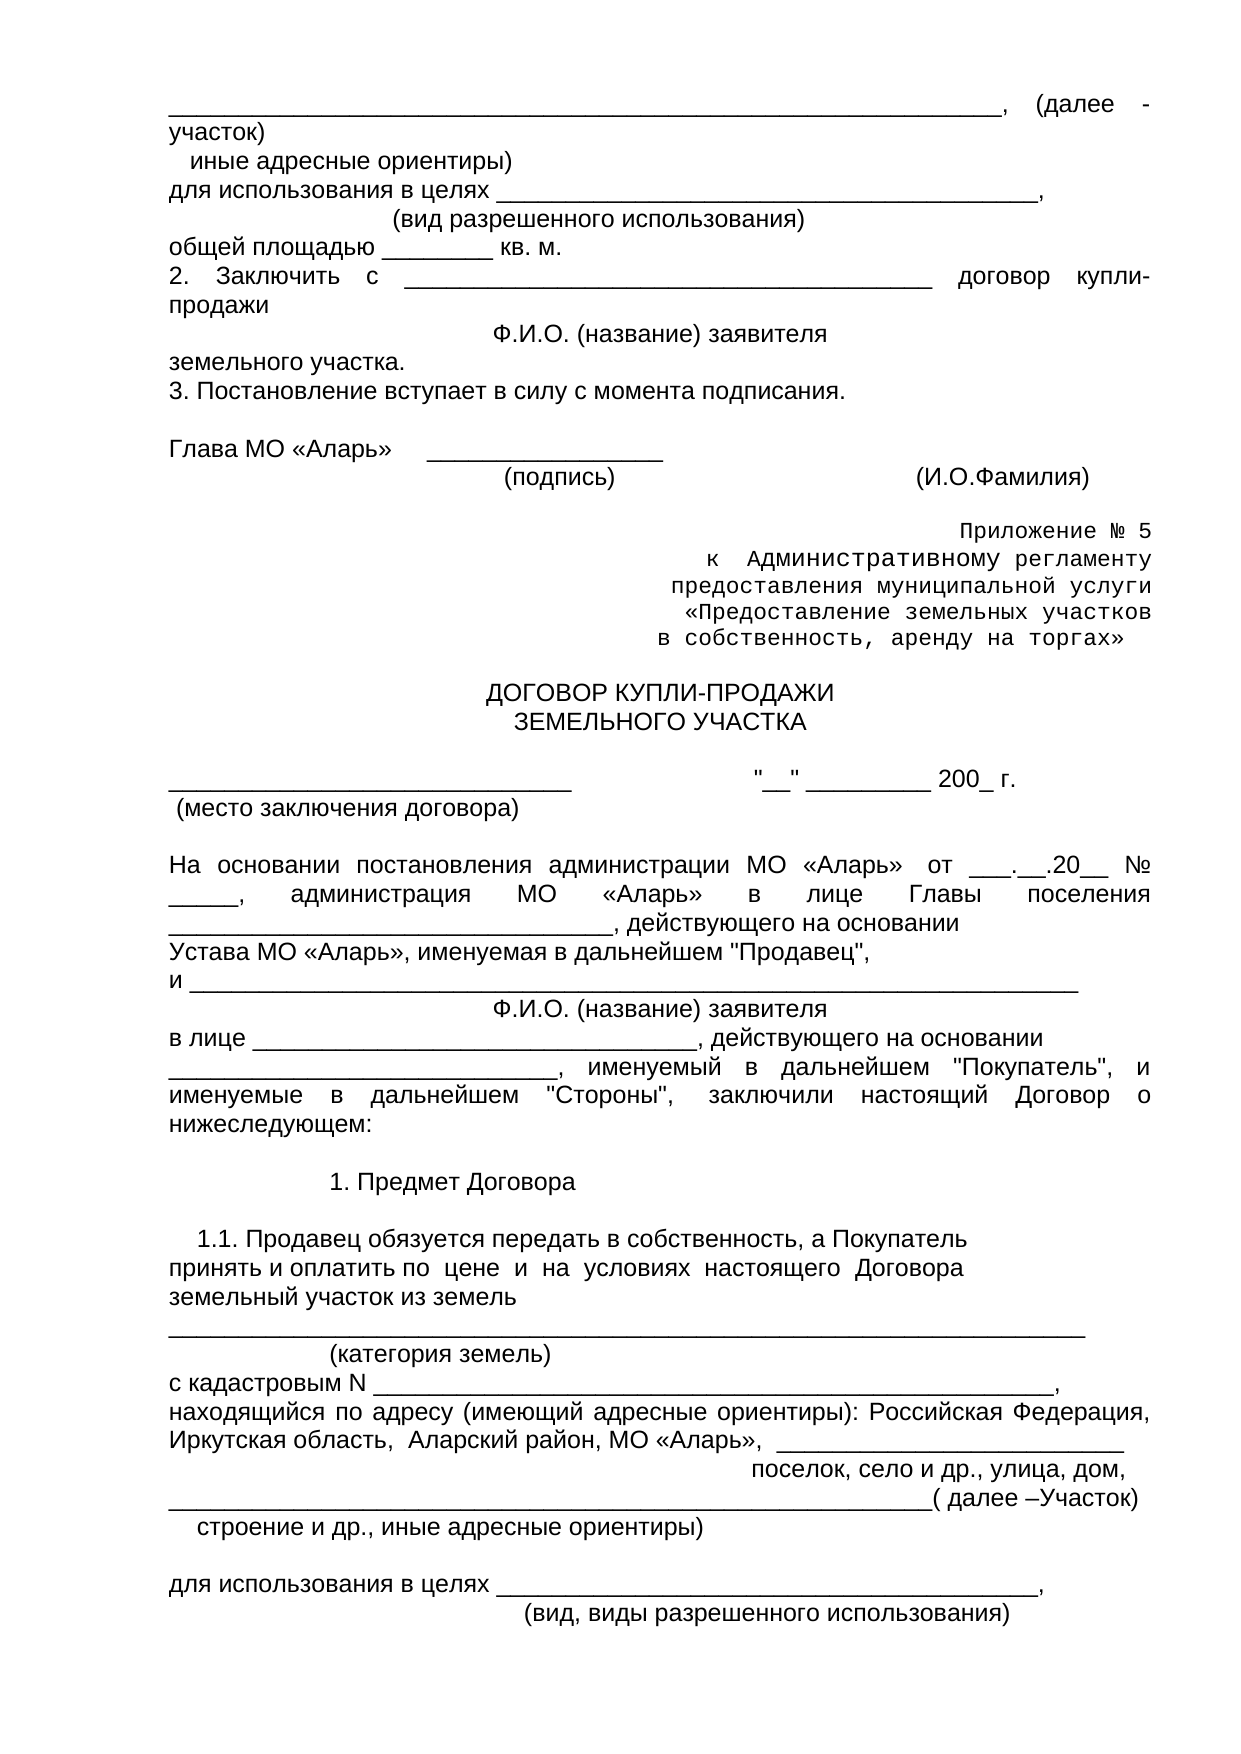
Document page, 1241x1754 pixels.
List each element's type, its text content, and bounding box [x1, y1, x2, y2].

text в собственность, аренду на торгах» [169, 626, 1152, 652]
text ДОГОВОР КУПЛИ-ПРОДАЖИ [169, 678, 1152, 707]
text _______________________________________________________( далее –Участок) [169, 1483, 1152, 1512]
text принять и оплатить по цене и на условиях настоящего Договора [169, 1253, 1152, 1282]
text общей площадью ________ кв. м. [169, 232, 1152, 261]
text с кадастровым N _________________________________________________, [169, 1368, 1152, 1397]
text Устава МО «Аларь», именуемая в дальнейшем "Продавец", [169, 937, 1152, 965]
text «Предоставление земельных участков [169, 600, 1152, 626]
text и ________________________________________________________________ [169, 965, 1152, 994]
text к Административному регламенту [169, 546, 1152, 574]
text На основании постановления администрации МО «Аларь» от ___.__.20__ № _____, администрация МО «Аларь» в лице Главы поселения ________________________________, действующего на основании [169, 850, 1152, 937]
text (вид разрешенного использования) [169, 204, 1152, 232]
text (вид, виды разрешенного использования) [169, 1598, 1152, 1627]
text земельный участок из земель [169, 1282, 1152, 1310]
text 3. Постановление вступает в силу с момента подписания. [169, 376, 1152, 405]
text ____________________________, именуемый в дальнейшем "Покупатель", и именуемые в дальнейшем "Стороны", заключили настоящий Договор о нижеследующем: [169, 1052, 1152, 1138]
text (место заключения договора) [169, 793, 1152, 822]
text 1.1. Продавец обязуется передать в собственность, а Покупатель [169, 1224, 1152, 1253]
text поселок, село и др., улица, дом, [169, 1454, 1152, 1483]
text строение и др., иные адресные ориентиры) [169, 1512, 1152, 1540]
text в лице ________________________________, действующего на основании [169, 1023, 1152, 1052]
text __________________________________________________________________ [169, 1310, 1152, 1339]
text для использования в целях _______________________________________, [169, 175, 1152, 204]
text предоставления муниципальной услуги [169, 574, 1152, 600]
text ЗЕМЕЛЬНОГО УЧАСТКА [169, 707, 1152, 735]
text Приложение № 5 [169, 520, 1152, 546]
text 2. Заключить с ______________________________________ договор купли-продажи [169, 261, 1152, 319]
text Ф.И.О. (название) заявителя [169, 319, 1152, 347]
text (категория земель) [169, 1339, 1152, 1368]
text земельного участка. [169, 347, 1152, 376]
text 1. Предмет Договора [169, 1167, 1152, 1195]
text находящийся по адресу (имеющий адресные ориентиры): Российская Федерация, Иркутская область, Аларский район, МО «Аларь», _________________________ [169, 1397, 1152, 1454]
text (подпись) (И.О.Фамилия) [169, 462, 1152, 491]
text ____________________________________________________________, (далее - участок) [169, 89, 1152, 146]
text для использования в целях _______________________________________, [169, 1569, 1152, 1598]
text Глава МО «Аларь» _________________ [169, 434, 1152, 462]
text _____________________________ "__" _________ 200_ г. [169, 764, 1152, 793]
text иные адресные ориентиры) [169, 146, 1152, 175]
text Ф.И.О. (название) заявителя [169, 994, 1152, 1023]
